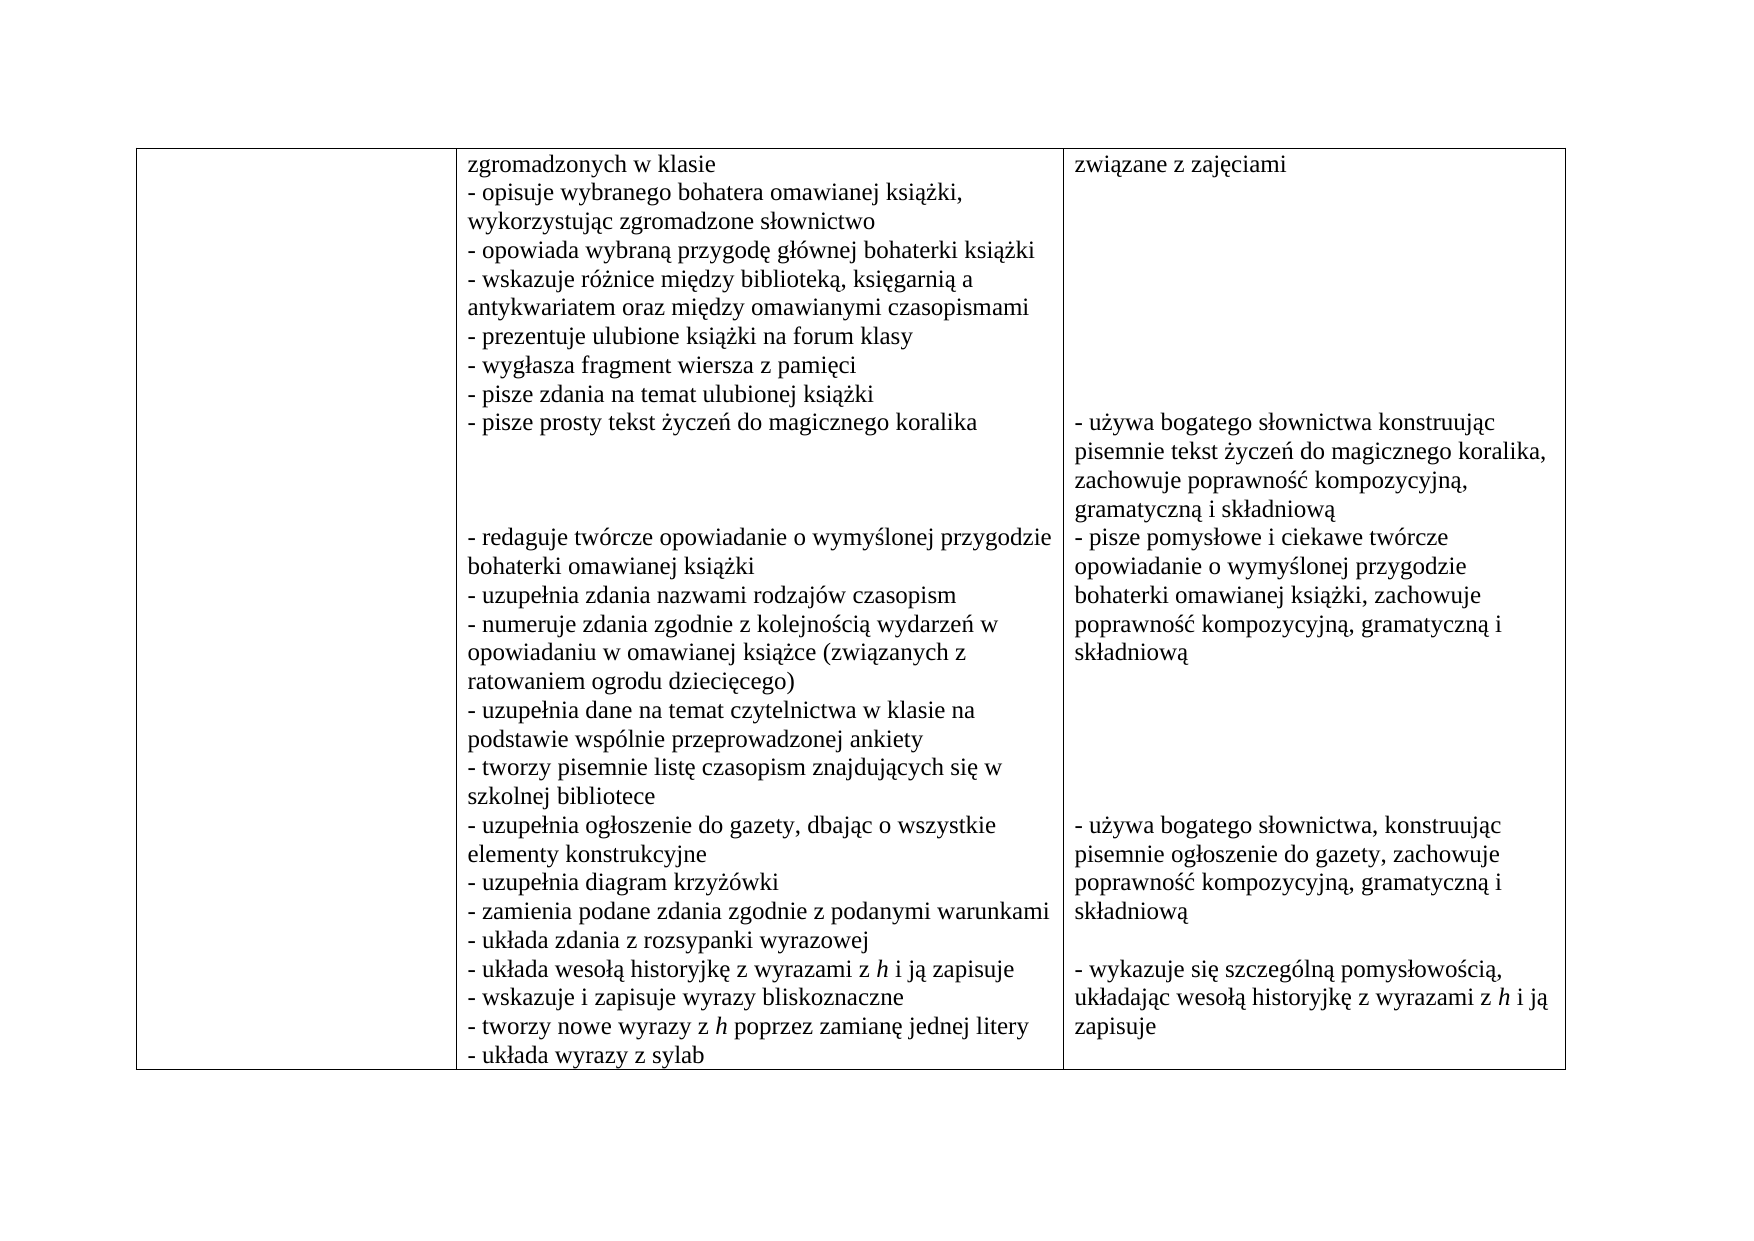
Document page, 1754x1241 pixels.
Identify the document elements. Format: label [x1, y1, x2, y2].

table_cell [457, 149, 1063, 1069]
table_cell [137, 149, 456, 1069]
table_cell [1064, 149, 1565, 1069]
